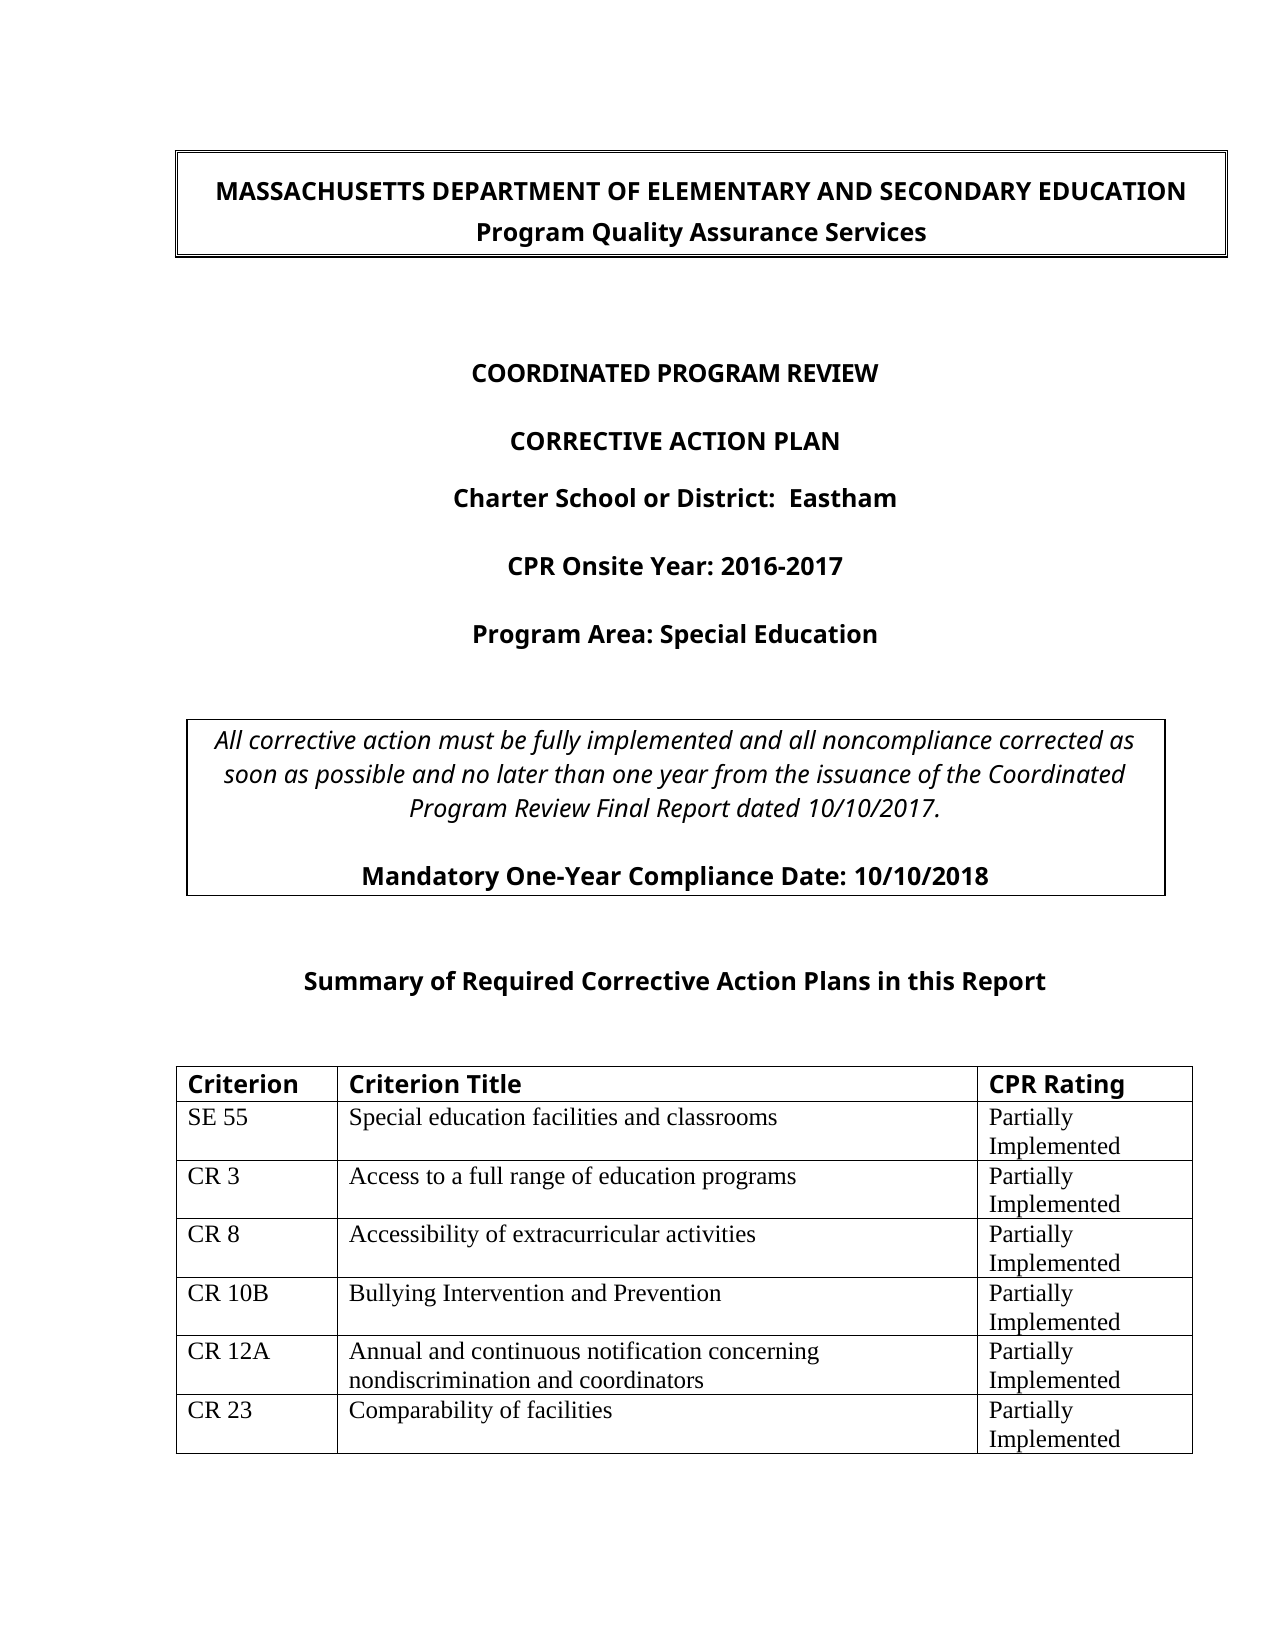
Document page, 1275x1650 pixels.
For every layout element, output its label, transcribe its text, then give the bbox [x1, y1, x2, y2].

table_cell Partially Implemented [978, 1336, 1192, 1394]
table_cell Accessibility of extracurricular activities [338, 1219, 977, 1277]
subtitle COORDINATED PROGRAM REVIEW [187, 356, 1162, 390]
table_cell Partially Implemented [978, 1219, 1192, 1277]
table_cell Partially Implemented [978, 1102, 1192, 1160]
table_cell CR 12A [177, 1336, 337, 1394]
title CPR Onsite Year: 2016-2017 [187, 549, 1162, 583]
text All corrective action must be fully implemented and all noncompliance corrected as soon as possible and no later than one year from the issuance of the Coordinated Program Review Final Report dated 10/10/2017. [188, 720, 1164, 824]
text Summary of Required Corrective Action Plans in this Report [187, 964, 1162, 998]
subtitle CORRECTIVE ACTION PLAN [187, 424, 1162, 458]
text Mandatory One-Year Compliance Date: 10/10/2018 [188, 855, 1164, 895]
table_cell Bullying Intervention and Prevention [338, 1278, 977, 1335]
table_cell Partially Implemented [978, 1395, 1192, 1452]
table_cell CR 10B [177, 1278, 337, 1335]
table_cell Access to a full range of education programs [338, 1161, 977, 1218]
title Program Area: Special Education [187, 617, 1162, 651]
table_cell Comparability of facilities [338, 1395, 977, 1452]
title Charter School or District: Eastham [187, 481, 1162, 515]
table_cell CR 3 [177, 1161, 337, 1218]
table_cell Annual and continuous notification concerning nondiscrimination and coordinators [338, 1336, 977, 1394]
table_cell CR 8 [177, 1219, 337, 1277]
table_header CPR Rating [978, 1067, 1192, 1101]
table_header Criterion [177, 1067, 337, 1101]
table_cell Partially Implemented [978, 1278, 1192, 1335]
table_cell Special education facilities and classrooms [338, 1102, 977, 1160]
table_cell SE 55 [177, 1102, 337, 1160]
table_header Criterion Title [338, 1067, 977, 1101]
table_cell Partially Implemented [978, 1161, 1192, 1218]
table_cell CR 23 [177, 1395, 337, 1452]
table_header MASSACHUSETTS DEPARTMENT OF ELEMENTARY AND SECONDARY EDUCATION Program Quality Assurance Services [178, 153, 1225, 254]
